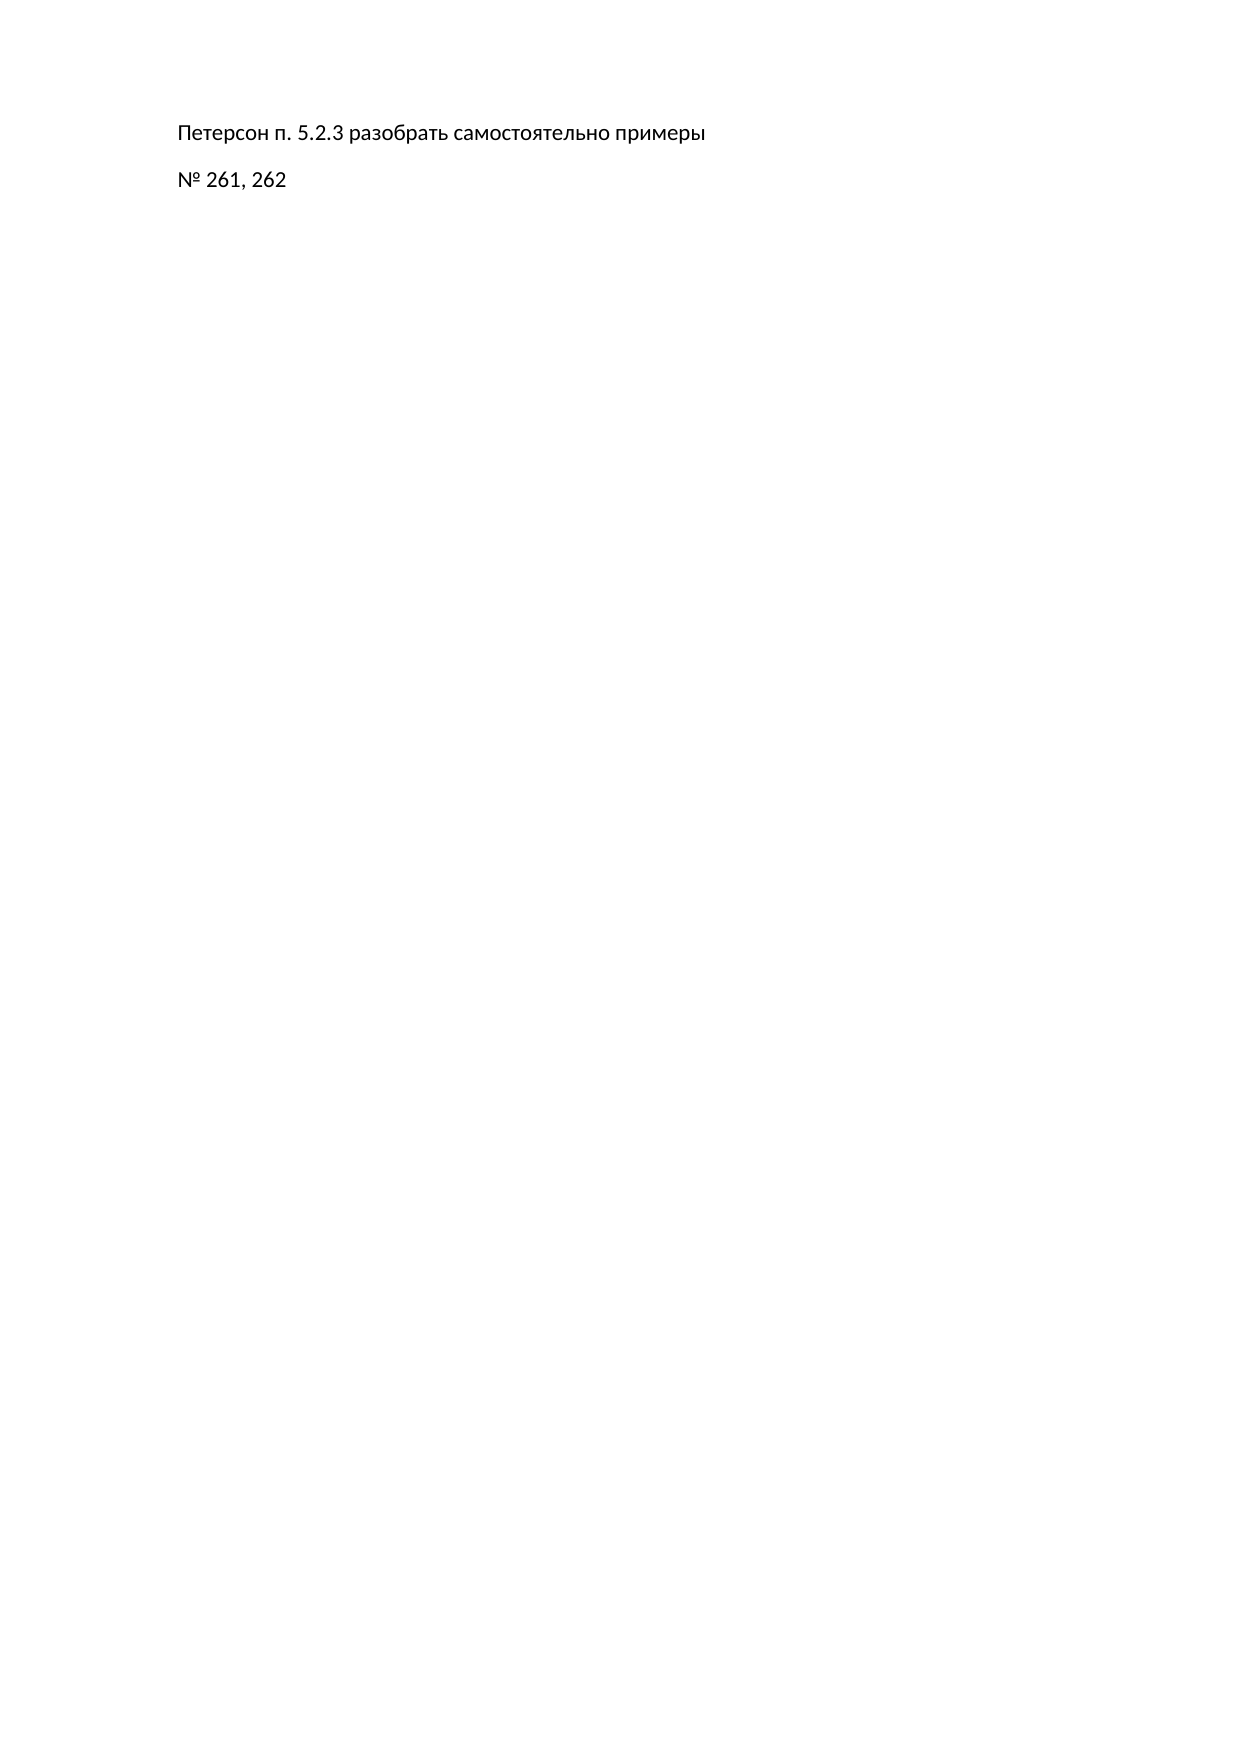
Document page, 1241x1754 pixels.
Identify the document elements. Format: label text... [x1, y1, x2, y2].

text Петерсон п. 5.2.3 разобрать самостоятельно примеры [177, 118, 1152, 146]
text № 261, 262 [177, 165, 1152, 193]
